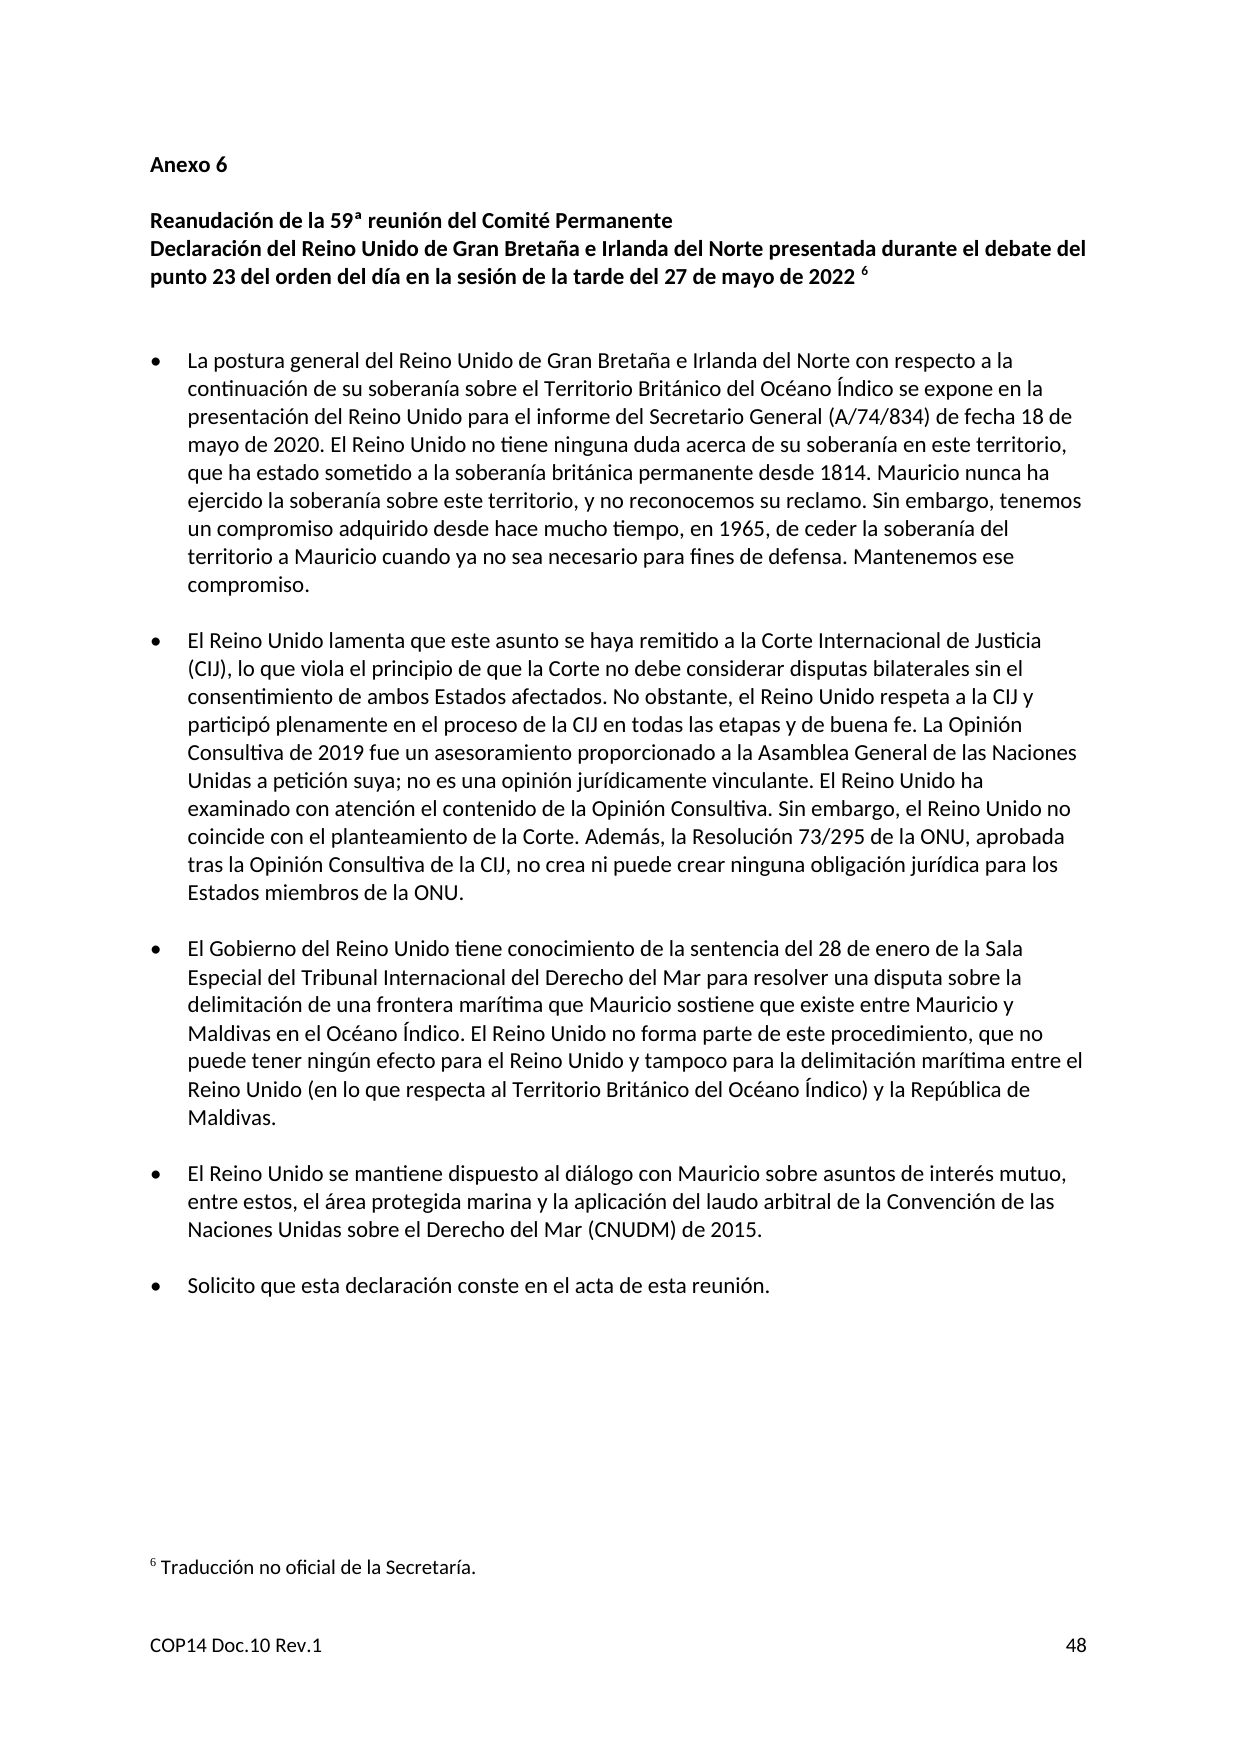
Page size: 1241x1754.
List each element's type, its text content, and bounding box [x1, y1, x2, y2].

list El Gobierno del Reino Unido tiene conocimiento de la sentencia del 28 de enero de la Sala Especial del Tribunal Internacional del Derecho del Mar para resolver una disputa sobre la delimitación de una frontera marítima que Mauricio sostiene que existe entre Mauricio y Maldivas en el Océano Índico. El Reino Unido no forma parte de este procedimiento, que no puede tener ningún efecto para el Reino Unido y tampoco para la delimitación marítima entre el Reino Unido (en lo que respecta al Territorio Británico del Océano Índico) y la República de Maldivas. [150, 934, 1090, 1131]
text Anexo 6 [150, 150, 1090, 178]
text Reanudación de la 59ª reunión del Comité Permanente [150, 206, 1090, 234]
list La postura general del Reino Unido de Gran Bretaña e Irlanda del Norte con respecto a la continuación de su soberanía sobre el Territorio Británico del Océano Índico se expone en la presentación del Reino Unido para el informe del Secretario General (A/74/834) de fecha 18 de mayo de 2020. El Reino Unido no tiene ninguna duda acerca de su soberanía en este territorio, que ha estado sometido a la soberanía británica permanente desde 1814. Mauricio nunca ha ejercido la soberanía sobre este territorio, y no reconocemos su reclamo. Sin embargo, tenemos un compromiso adquirido desde hace mucho tiempo, en 1965, de ceder la soberanía del territorio a Mauricio cuando ya no sea necesario para fines de defensa. Mantenemos ese compromiso. [150, 346, 1090, 598]
list El Reino Unido se mantiene dispuesto al diálogo con Mauricio sobre asuntos de interés mutuo, entre estos, el área protegida marina y la aplicación del laudo arbitral de la Convención de las Naciones Unidas sobre el Derecho del Mar (CNUDM) de 2015. [150, 1159, 1090, 1243]
list Solicito que esta declaración conste en el acta de esta reunión. [150, 1271, 1090, 1299]
list El Reino Unido lamenta que este asunto se haya remitido a la Corte Internacional de Justicia (CIJ), lo que viola el principio de que la Corte no debe considerar disputas bilaterales sin el consentimiento de ambos Estados afectados. No obstante, el Reino Unido respeta a la CIJ y participó plenamente en el proceso de la CIJ en todas las etapas y de buena fe. La Opinión Consultiva de 2019 fue un asesoramiento proporcionado a la Asamblea General de las Naciones Unidas a petición suya; no es una opinión jurídicamente vinculante. El Reino Unido ha examinado con atención el contenido de la Opinión Consultiva. Sin embargo, el Reino Unido no coincide con el planteamiento de la Corte. Además, la Resolución 73/295 de la ONU, aprobada tras la Opinión Consultiva de la CIJ, no crea ni puede crear ninguna obligación jurídica para los Estados miembros de la ONU. [150, 626, 1090, 907]
text Declaración del Reino Unido de Gran Bretaña e Irlanda del Norte presentada durante el debate del punto 23 del orden del día en la sesión de la tarde del 27 de mayo de 2022 [150, 234, 1090, 290]
